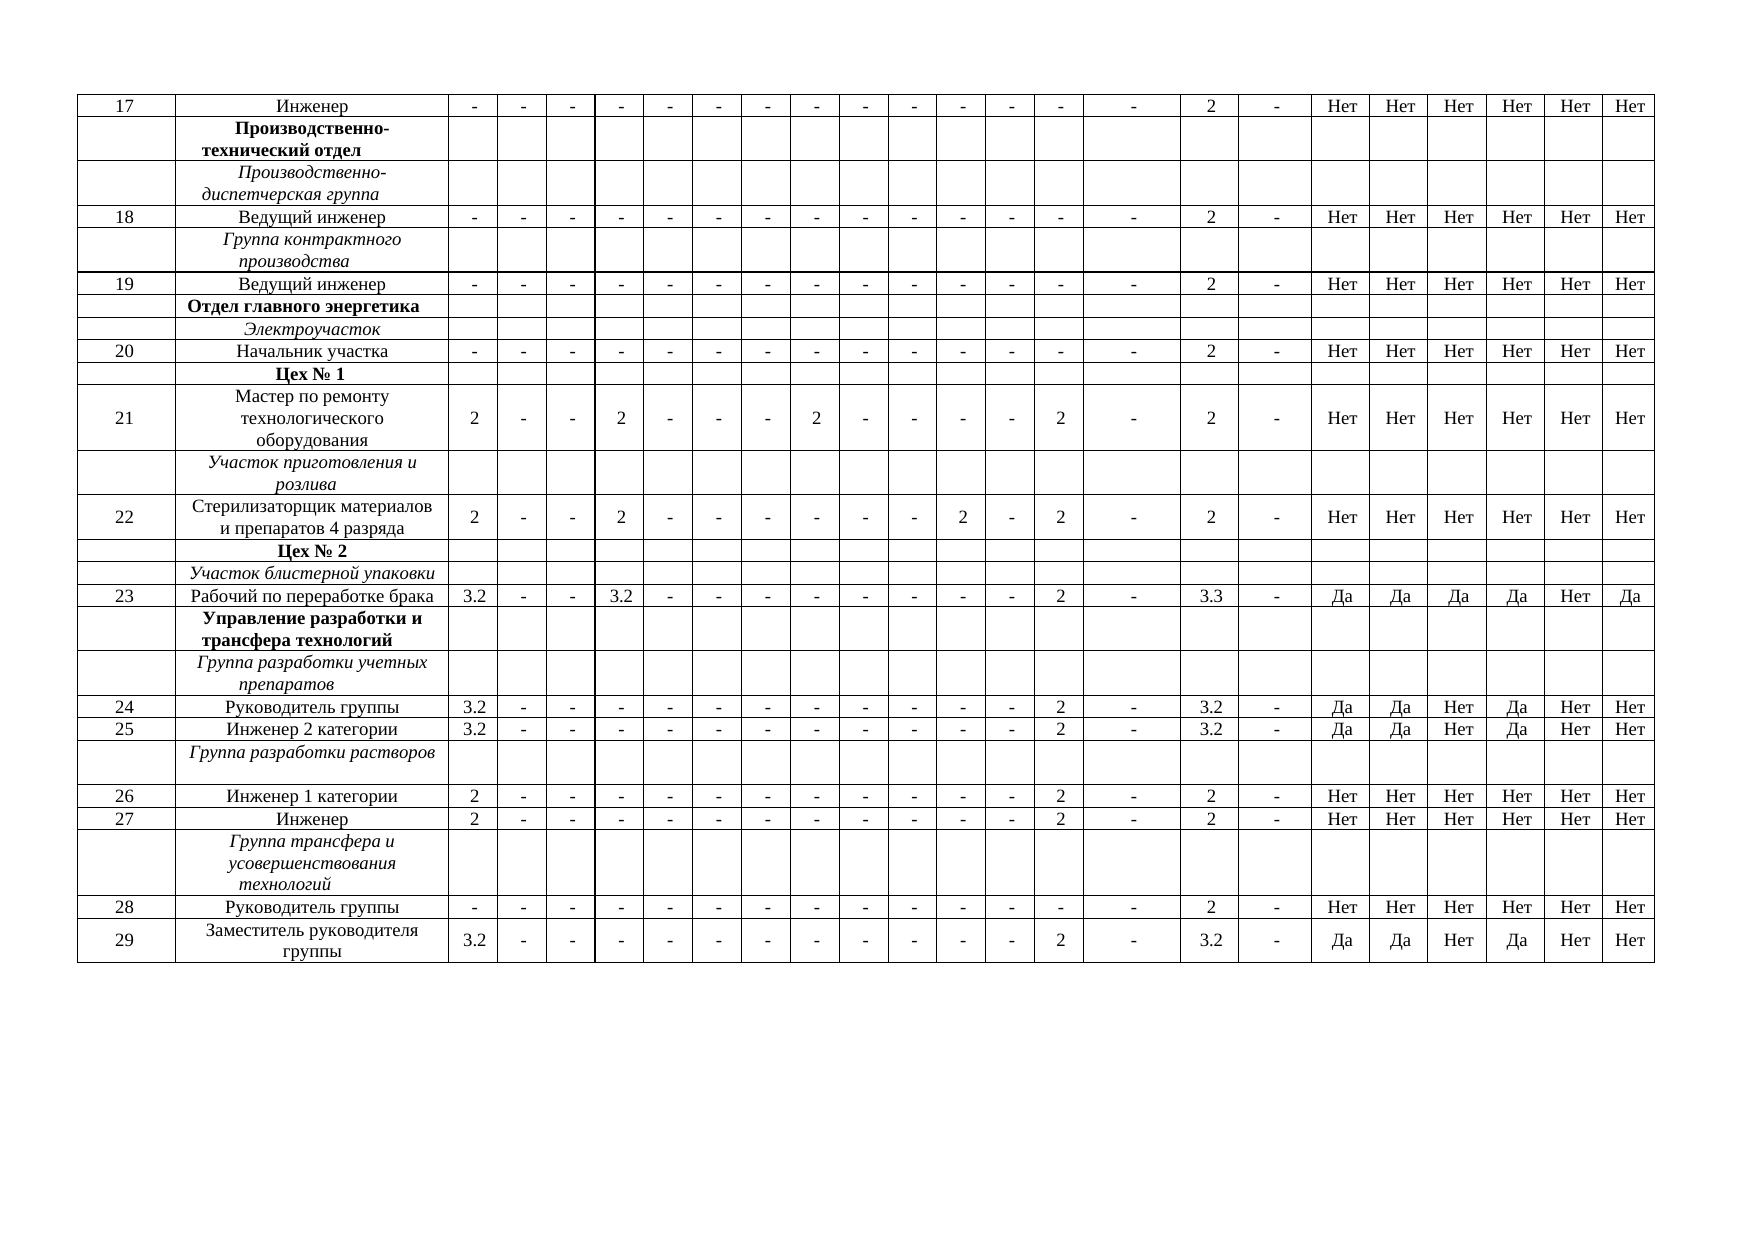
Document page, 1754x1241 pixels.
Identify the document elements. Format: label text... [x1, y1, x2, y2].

table_cell [889, 295, 936, 317]
table_cell - [791, 273, 839, 294]
table_cell [644, 540, 692, 561]
table_cell - [644, 340, 692, 362]
table_cell [889, 363, 936, 384]
table_cell [889, 161, 936, 204]
table_cell - [547, 95, 594, 116]
table_cell [693, 228, 741, 271]
table_cell [840, 562, 888, 584]
table_cell [1239, 540, 1311, 561]
table_cell [1312, 741, 1369, 784]
table_cell [1428, 540, 1486, 561]
table_cell - [986, 95, 1034, 116]
table_cell Нет [1603, 495, 1654, 538]
table_cell - [742, 808, 790, 829]
table_cell [1084, 363, 1180, 384]
table_cell Нет [1603, 808, 1654, 829]
table_cell Нет [1428, 919, 1486, 962]
table_cell Нет [1487, 896, 1544, 917]
table_cell - [937, 785, 985, 807]
table_cell Электроучасток [176, 318, 448, 339]
table_cell - [596, 785, 643, 807]
table_cell 17 [78, 95, 175, 116]
table_cell [1487, 741, 1544, 784]
table_cell - [937, 340, 985, 362]
table_cell Нет [1545, 273, 1602, 294]
table_cell 2 [1181, 808, 1238, 829]
table_cell [1487, 318, 1544, 339]
table_cell [1312, 562, 1369, 584]
table_cell [1239, 318, 1311, 339]
table_cell [840, 161, 888, 204]
table_cell 2 [937, 495, 985, 538]
table_cell [498, 295, 546, 317]
table_cell - [791, 495, 839, 538]
table_cell - [693, 785, 741, 807]
table_cell [1428, 562, 1486, 584]
table_cell - [547, 385, 594, 450]
table_cell Нет [1428, 696, 1486, 717]
table_cell - [596, 340, 643, 362]
table_cell [1370, 741, 1427, 784]
table_cell Да [1370, 696, 1427, 717]
table_cell [791, 295, 839, 317]
table_cell [1035, 318, 1083, 339]
table_cell Нет [1545, 718, 1602, 740]
table_cell 2 [1181, 495, 1238, 538]
table_cell [986, 741, 1034, 784]
table_cell [1603, 607, 1654, 650]
table_cell - [693, 585, 741, 606]
table_cell 24 [78, 696, 175, 717]
table_cell [1487, 161, 1544, 204]
table_cell Нет [1487, 95, 1544, 116]
table_cell [1239, 295, 1311, 317]
table_cell - [840, 808, 888, 829]
table_cell [1428, 651, 1486, 694]
table_cell [742, 228, 790, 271]
table_cell [742, 540, 790, 561]
table_cell - [791, 696, 839, 717]
table_cell [791, 562, 839, 584]
table_cell [693, 830, 741, 895]
table_cell Да [1487, 718, 1544, 740]
table_cell Нет [1370, 808, 1427, 829]
table_cell [78, 562, 175, 584]
table_cell Стерилизаторщик материалов и препаратов 4 разряда [176, 495, 448, 538]
table_cell - [1035, 340, 1083, 362]
table_cell [596, 451, 643, 494]
table_cell [1181, 540, 1238, 561]
table_cell Отдел главного энергетика [176, 295, 448, 317]
table_cell - [547, 206, 594, 227]
table_cell - [840, 495, 888, 538]
table_cell Нет [1370, 896, 1427, 917]
table_cell - [596, 273, 643, 294]
table_cell [78, 228, 175, 271]
table_cell 2 [449, 808, 497, 829]
table_cell - [1239, 696, 1311, 717]
table_cell [1181, 363, 1238, 384]
table_cell - [693, 340, 741, 362]
table_cell - [937, 585, 985, 606]
table_cell Цех № 2 [176, 540, 448, 561]
table_cell [596, 318, 643, 339]
table_cell [596, 607, 643, 650]
table_cell [1035, 161, 1083, 204]
table_cell - [1239, 273, 1311, 294]
table_cell - [889, 585, 936, 606]
table_cell - [644, 273, 692, 294]
table_cell [498, 318, 546, 339]
table_cell [498, 741, 546, 784]
table_cell Нет [1428, 206, 1486, 227]
table_cell Да [1370, 585, 1427, 606]
table_cell - [791, 919, 839, 962]
table_cell [498, 161, 546, 204]
table_cell [986, 161, 1034, 204]
table_cell [791, 741, 839, 784]
table_cell [840, 363, 888, 384]
table_cell [1545, 830, 1602, 895]
table_cell [1181, 228, 1238, 271]
table_cell 2 [1035, 495, 1083, 538]
table_cell [1035, 363, 1083, 384]
table_cell [1084, 562, 1180, 584]
table_cell [1312, 830, 1369, 895]
table_cell [449, 830, 497, 895]
table_cell - [1084, 718, 1180, 740]
table_cell - [1084, 95, 1180, 116]
table_cell [1545, 651, 1602, 694]
table_cell 3.2 [449, 585, 497, 606]
table_cell - [1035, 273, 1083, 294]
table_cell - [1239, 340, 1311, 362]
table_cell - [693, 495, 741, 538]
table_cell [498, 451, 546, 494]
table_cell [78, 651, 175, 694]
table_cell - [840, 95, 888, 116]
table_cell [1545, 228, 1602, 271]
table_cell - [742, 206, 790, 227]
table_cell - [644, 808, 692, 829]
table_cell [1545, 318, 1602, 339]
table_cell - [986, 696, 1034, 717]
table_cell Нет [1312, 808, 1369, 829]
table_cell [840, 741, 888, 784]
table_cell [1084, 161, 1180, 204]
table_cell [986, 117, 1034, 160]
table_cell Нет [1487, 808, 1544, 829]
table_cell [1370, 117, 1427, 160]
table_cell Инженер 2 категории [176, 718, 448, 740]
table_cell [889, 451, 936, 494]
table_cell Нет [1312, 495, 1369, 538]
table_cell - [498, 385, 546, 450]
table_cell [1545, 363, 1602, 384]
table_cell [742, 117, 790, 160]
table_cell 2 [1035, 585, 1083, 606]
table_cell [986, 228, 1034, 271]
table_cell [547, 451, 594, 494]
table_cell - [1239, 808, 1311, 829]
table_cell 27 [78, 808, 175, 829]
table_cell [693, 741, 741, 784]
table_cell [1312, 540, 1369, 561]
table_cell [1181, 741, 1238, 784]
table_cell - [840, 919, 888, 962]
table_cell [547, 607, 594, 650]
table_cell Да [1603, 585, 1654, 606]
table_cell [791, 117, 839, 160]
table_cell [791, 540, 839, 561]
table_cell - [644, 919, 692, 962]
table_cell 2 [1181, 385, 1238, 450]
table_cell - [986, 385, 1034, 450]
table_cell [498, 540, 546, 561]
table_cell Нет [1312, 95, 1369, 116]
table_cell [1084, 228, 1180, 271]
table_cell [1428, 607, 1486, 650]
table_cell Ведущий инженер [176, 273, 448, 294]
table_cell [1545, 117, 1602, 160]
table_cell [889, 830, 936, 895]
table_cell [986, 451, 1034, 494]
table_cell [1603, 651, 1654, 694]
table_cell - [840, 718, 888, 740]
table_cell - [1084, 919, 1180, 962]
table_cell - [889, 95, 936, 116]
table_cell Нет [1603, 696, 1654, 717]
table_cell [1487, 451, 1544, 494]
table_cell [840, 117, 888, 160]
table_cell [449, 607, 497, 650]
table_cell 2 [449, 785, 497, 807]
table_cell - [498, 785, 546, 807]
table_cell - [742, 273, 790, 294]
table_cell [693, 562, 741, 584]
table_cell [1239, 651, 1311, 694]
table_cell [937, 318, 985, 339]
table_cell [1084, 830, 1180, 895]
table_cell [449, 363, 497, 384]
table_cell - [1084, 206, 1180, 227]
table_cell 2 [1181, 273, 1238, 294]
table_cell [547, 540, 594, 561]
table_cell [1239, 161, 1311, 204]
table_cell Нет [1603, 95, 1654, 116]
table_cell [1428, 161, 1486, 204]
table_cell Группа разработки растворов [176, 741, 448, 784]
table_cell [644, 363, 692, 384]
table_cell - [1239, 718, 1311, 740]
table_cell [1312, 228, 1369, 271]
table_cell - [596, 696, 643, 717]
table_cell Руководитель группы [176, 896, 448, 917]
table_cell - [986, 808, 1034, 829]
table_cell [1428, 451, 1486, 494]
table_cell [1370, 161, 1427, 204]
table_cell Нет [1370, 495, 1427, 538]
table_cell [449, 451, 497, 494]
table_cell [791, 830, 839, 895]
table_cell [840, 651, 888, 694]
table_cell - [840, 696, 888, 717]
table_cell [1035, 607, 1083, 650]
table_cell [1428, 363, 1486, 384]
table_cell [840, 295, 888, 317]
table_cell [498, 607, 546, 650]
table_cell 22 [78, 495, 175, 538]
table_cell - [547, 585, 594, 606]
table_cell [1084, 607, 1180, 650]
table_cell Нет [1370, 273, 1427, 294]
table_cell [78, 295, 175, 317]
table_cell - [547, 273, 594, 294]
table_cell [1428, 117, 1486, 160]
table_cell Нет [1370, 95, 1427, 116]
table_cell [937, 540, 985, 561]
table_cell Инженер [176, 808, 448, 829]
table_cell - [693, 385, 741, 450]
table_cell - [742, 785, 790, 807]
table_cell - [791, 206, 839, 227]
table_cell [498, 363, 546, 384]
table_cell [596, 741, 643, 784]
table_cell Нет [1312, 385, 1369, 450]
table_cell [1084, 318, 1180, 339]
table_cell [1487, 295, 1544, 317]
table_cell - [498, 696, 546, 717]
table_cell Производственно-технический отдел [176, 117, 448, 160]
table_cell [596, 651, 643, 694]
table_cell [693, 161, 741, 204]
table_cell - [596, 95, 643, 116]
table_cell 2 [1181, 340, 1238, 362]
table_cell - [596, 206, 643, 227]
table_cell [1603, 540, 1654, 561]
table_cell Руководитель группы [176, 696, 448, 717]
table_cell - [937, 206, 985, 227]
table_cell [596, 161, 643, 204]
table_cell - [1084, 495, 1180, 538]
table_cell [547, 318, 594, 339]
table_cell [986, 651, 1034, 694]
table_cell [547, 161, 594, 204]
table_cell - [1035, 896, 1083, 917]
table_cell - [986, 785, 1034, 807]
table_cell [1545, 562, 1602, 584]
table_cell - [547, 718, 594, 740]
table_cell [742, 363, 790, 384]
table_cell [596, 228, 643, 271]
table_cell - [1035, 95, 1083, 116]
table_cell Нет [1428, 495, 1486, 538]
table_cell 26 [78, 785, 175, 807]
table_cell [937, 295, 985, 317]
table_cell Группа контрактного производства [176, 228, 448, 271]
table_cell - [791, 340, 839, 362]
table_cell [449, 161, 497, 204]
table_cell Нет [1603, 273, 1654, 294]
table_cell 3.2 [1181, 718, 1238, 740]
table_cell - [986, 919, 1034, 962]
table_cell [644, 651, 692, 694]
table_cell [547, 228, 594, 271]
table_cell [937, 830, 985, 895]
table_cell [1603, 363, 1654, 384]
table_cell Нет [1428, 340, 1486, 362]
table_cell 2 [1035, 718, 1083, 740]
table_cell [449, 741, 497, 784]
table_cell [1428, 295, 1486, 317]
table_cell [78, 451, 175, 494]
table_cell [596, 363, 643, 384]
table_cell [937, 117, 985, 160]
table_cell - [498, 495, 546, 538]
table_cell [1603, 451, 1654, 494]
table_cell - [889, 206, 936, 227]
table_cell Нет [1428, 785, 1486, 807]
table_cell Нет [1428, 95, 1486, 116]
table_cell [498, 228, 546, 271]
table_cell - [889, 495, 936, 538]
table_cell Группа трансфера и усовершенствования технологий [176, 830, 448, 895]
table_cell - [693, 273, 741, 294]
table_cell [1084, 117, 1180, 160]
table_cell [986, 607, 1034, 650]
table_cell Нет [1603, 896, 1654, 917]
table_cell Да [1312, 585, 1369, 606]
table_cell [742, 651, 790, 694]
table_cell [1487, 651, 1544, 694]
table_cell [78, 161, 175, 204]
table_cell Нет [1545, 585, 1602, 606]
table_cell Нет [1487, 385, 1544, 450]
table_cell - [693, 696, 741, 717]
table_cell - [547, 896, 594, 917]
table_cell Участок блистерной упаковки [176, 562, 448, 584]
table_cell [1239, 451, 1311, 494]
table_cell Участок приготовления и розлива [176, 451, 448, 494]
table_cell [1603, 161, 1654, 204]
table_cell [986, 540, 1034, 561]
table_cell [889, 228, 936, 271]
table_cell - [1239, 495, 1311, 538]
table_cell - [1239, 785, 1311, 807]
table_cell - [889, 718, 936, 740]
table_cell [840, 228, 888, 271]
table_cell - [889, 273, 936, 294]
table_cell [1545, 607, 1602, 650]
table_cell [449, 651, 497, 694]
table_cell 3.2 [596, 585, 643, 606]
table_cell - [693, 896, 741, 917]
table_cell 3.2 [449, 919, 497, 962]
table_cell [937, 363, 985, 384]
table_cell Нет [1370, 785, 1427, 807]
table_cell [1487, 540, 1544, 561]
table_cell [1428, 830, 1486, 895]
table_cell Ведущий инженер [176, 206, 448, 227]
table_cell - [1084, 273, 1180, 294]
table_cell [1312, 363, 1369, 384]
table_cell [1181, 117, 1238, 160]
table_cell [1084, 540, 1180, 561]
table_cell - [693, 919, 741, 962]
table_cell [78, 830, 175, 895]
table_cell [1181, 318, 1238, 339]
table_cell [1035, 562, 1083, 584]
table_cell [78, 607, 175, 650]
table_cell - [644, 585, 692, 606]
table_cell Мастер по ремонту технологического оборудования [176, 385, 448, 450]
table_cell [1487, 228, 1544, 271]
table_cell - [791, 785, 839, 807]
table_cell [1312, 451, 1369, 494]
table_cell - [742, 919, 790, 962]
table_cell Нет [1487, 340, 1544, 362]
table_cell [840, 540, 888, 561]
table_cell [596, 562, 643, 584]
table_cell [1035, 117, 1083, 160]
table_cell - [1239, 919, 1311, 962]
table_cell Нет [1312, 896, 1369, 917]
table_cell - [791, 718, 839, 740]
table_cell [644, 295, 692, 317]
table_cell - [986, 273, 1034, 294]
table_cell - [889, 785, 936, 807]
table_cell [937, 451, 985, 494]
table_cell [547, 562, 594, 584]
table_cell - [889, 696, 936, 717]
table_cell Да [1487, 696, 1544, 717]
table_cell - [449, 896, 497, 917]
table_cell 2 [1035, 696, 1083, 717]
table_cell [1487, 562, 1544, 584]
table_cell Нет [1370, 206, 1427, 227]
table_cell [1181, 451, 1238, 494]
table_cell [693, 540, 741, 561]
table_cell - [693, 808, 741, 829]
table_cell 21 [78, 385, 175, 450]
table_cell [449, 228, 497, 271]
table_cell [1603, 228, 1654, 271]
table_cell [1487, 363, 1544, 384]
table_cell Нет [1428, 385, 1486, 450]
table_cell [1487, 607, 1544, 650]
table_cell Нет [1545, 919, 1602, 962]
table_cell [1370, 318, 1427, 339]
table_cell [986, 562, 1034, 584]
table_cell [986, 295, 1034, 317]
table_cell Нет [1545, 808, 1602, 829]
table_cell [1603, 741, 1654, 784]
table_cell - [547, 495, 594, 538]
table_cell Нет [1487, 495, 1544, 538]
table_cell - [644, 785, 692, 807]
table_cell - [742, 340, 790, 362]
table_cell [1035, 295, 1083, 317]
table_cell 2 [449, 385, 497, 450]
table_cell - [449, 95, 497, 116]
table_cell [986, 830, 1034, 895]
table_cell Инженер 1 категории [176, 785, 448, 807]
table_cell - [840, 385, 888, 450]
table_cell 2 [1035, 808, 1083, 829]
table_cell - [498, 919, 546, 962]
table_cell Начальник участка [176, 340, 448, 362]
table_cell [78, 318, 175, 339]
table_cell - [1239, 585, 1311, 606]
table_cell [889, 562, 936, 584]
table_cell [1370, 228, 1427, 271]
table_cell - [1239, 206, 1311, 227]
table_cell - [1084, 896, 1180, 917]
table_cell [937, 562, 985, 584]
table_cell 2 [1035, 919, 1083, 962]
table_cell [693, 651, 741, 694]
table_cell Нет [1545, 385, 1602, 450]
table_cell [547, 363, 594, 384]
table_cell [986, 363, 1034, 384]
table_cell [498, 562, 546, 584]
table_cell [644, 830, 692, 895]
table_cell [1370, 651, 1427, 694]
table_cell [1487, 830, 1544, 895]
table_cell - [840, 340, 888, 362]
table_cell [1545, 161, 1602, 204]
table_cell - [742, 896, 790, 917]
table_cell - [742, 696, 790, 717]
table_cell 2 [1181, 896, 1238, 917]
table_cell Нет [1487, 206, 1544, 227]
table_cell [1181, 161, 1238, 204]
table_cell - [644, 95, 692, 116]
table_cell [449, 318, 497, 339]
table_cell [1035, 830, 1083, 895]
table_cell [1603, 562, 1654, 584]
table_cell - [547, 696, 594, 717]
table_cell [1428, 741, 1486, 784]
table_cell [889, 318, 936, 339]
table_cell [742, 607, 790, 650]
table_cell - [840, 896, 888, 917]
table_cell Нет [1428, 808, 1486, 829]
table_cell [840, 451, 888, 494]
table_cell - [1084, 340, 1180, 362]
table_cell 28 [78, 896, 175, 917]
table_cell [889, 741, 936, 784]
table_cell [693, 318, 741, 339]
table_cell [1035, 741, 1083, 784]
table_cell - [889, 808, 936, 829]
table_cell [1312, 295, 1369, 317]
table_cell - [889, 896, 936, 917]
table_cell - [498, 95, 546, 116]
table_cell [547, 117, 594, 160]
table_cell [547, 651, 594, 694]
table_cell [1239, 607, 1311, 650]
table_cell [1370, 540, 1427, 561]
table_cell - [937, 919, 985, 962]
table_cell [78, 540, 175, 561]
table_cell [1181, 651, 1238, 694]
table_cell - [547, 340, 594, 362]
table_cell [889, 651, 936, 694]
table_cell [498, 830, 546, 895]
table_cell - [596, 718, 643, 740]
table_cell [742, 562, 790, 584]
table_cell - [937, 696, 985, 717]
table_cell [1239, 830, 1311, 895]
table_cell 2 [1181, 785, 1238, 807]
table_cell - [498, 896, 546, 917]
table_cell [1312, 607, 1369, 650]
table_cell Рабочий по переработке брака [176, 585, 448, 606]
table_cell [1603, 117, 1654, 160]
table_cell 2 [1035, 785, 1083, 807]
table_cell - [449, 206, 497, 227]
table_cell [889, 540, 936, 561]
table_cell 2 [1035, 385, 1083, 450]
table_cell Да [1487, 919, 1544, 962]
table_cell 3.2 [449, 718, 497, 740]
table_cell [1035, 651, 1083, 694]
table_cell [693, 295, 741, 317]
table_cell [1084, 295, 1180, 317]
table_cell Нет [1545, 696, 1602, 717]
table_cell [1487, 117, 1544, 160]
table_cell [644, 228, 692, 271]
table_cell 23 [78, 585, 175, 606]
table_cell - [449, 340, 497, 362]
table_cell Нет [1545, 95, 1602, 116]
table_cell [1239, 741, 1311, 784]
table_cell - [742, 718, 790, 740]
table_cell [547, 741, 594, 784]
table_cell [1603, 830, 1654, 895]
table_cell [693, 451, 741, 494]
table_cell Нет [1603, 785, 1654, 807]
table_cell [644, 562, 692, 584]
table_cell - [889, 385, 936, 450]
table_cell [1239, 363, 1311, 384]
table_cell [449, 540, 497, 561]
table_cell [644, 161, 692, 204]
table_cell [449, 295, 497, 317]
table_cell - [644, 385, 692, 450]
table_cell [644, 451, 692, 494]
table_cell [693, 117, 741, 160]
table_cell - [1084, 785, 1180, 807]
table_cell - [644, 896, 692, 917]
table_cell 2 [1181, 206, 1238, 227]
table_cell 3.3 [1181, 585, 1238, 606]
table_cell [1035, 228, 1083, 271]
table_cell - [498, 718, 546, 740]
table_cell - [937, 896, 985, 917]
table_cell - [937, 808, 985, 829]
table_cell Нет [1603, 206, 1654, 227]
table_cell - [1084, 585, 1180, 606]
table_cell Нет [1545, 206, 1602, 227]
table_cell [1312, 161, 1369, 204]
table_cell - [1084, 808, 1180, 829]
table_cell [1181, 607, 1238, 650]
table_cell Нет [1370, 385, 1427, 450]
table_cell - [693, 206, 741, 227]
table_cell 2 [596, 495, 643, 538]
table_cell [1239, 228, 1311, 271]
table_cell [840, 830, 888, 895]
table_cell - [498, 585, 546, 606]
table_cell [1312, 117, 1369, 160]
table_cell [596, 830, 643, 895]
table_cell [742, 161, 790, 204]
table_cell [1428, 318, 1486, 339]
table_cell [1545, 451, 1602, 494]
table_cell Нет [1428, 718, 1486, 740]
table_cell - [1084, 385, 1180, 450]
table_cell 29 [78, 919, 175, 962]
table_cell - [498, 808, 546, 829]
table_cell Нет [1428, 273, 1486, 294]
table_cell - [596, 896, 643, 917]
table_cell Заместитель руководителя группы [176, 919, 448, 962]
table_cell 3.2 [449, 696, 497, 717]
table_cell [498, 651, 546, 694]
table_cell Нет [1312, 340, 1369, 362]
table_cell - [791, 896, 839, 917]
table_cell - [791, 585, 839, 606]
table_cell [1545, 741, 1602, 784]
table_cell [596, 295, 643, 317]
table_cell Нет [1603, 718, 1654, 740]
table_cell - [644, 206, 692, 227]
table_cell [1181, 830, 1238, 895]
table_cell Нет [1370, 340, 1427, 362]
table_cell - [1239, 95, 1311, 116]
table_cell [791, 451, 839, 494]
table_cell [1428, 228, 1486, 271]
table_cell [937, 741, 985, 784]
table_cell - [498, 206, 546, 227]
table_cell - [742, 495, 790, 538]
table_cell - [889, 340, 936, 362]
table_cell - [986, 896, 1034, 917]
table_cell [644, 741, 692, 784]
table_cell [1545, 540, 1602, 561]
table_cell [498, 117, 546, 160]
table_cell [693, 607, 741, 650]
table_cell Да [1370, 919, 1427, 962]
table_cell - [791, 95, 839, 116]
table_cell [742, 318, 790, 339]
table_cell Инженер [176, 95, 448, 116]
table_cell - [693, 718, 741, 740]
table_cell Нет [1545, 340, 1602, 362]
table_cell - [742, 95, 790, 116]
table_cell 2 [791, 385, 839, 450]
table_cell - [644, 696, 692, 717]
table_cell Нет [1545, 785, 1602, 807]
table_cell - [693, 95, 741, 116]
table_cell [1370, 830, 1427, 895]
table_cell Управление разработки и трансфера технологий [176, 607, 448, 650]
table_cell Нет [1487, 785, 1544, 807]
table_cell - [937, 273, 985, 294]
table_cell [644, 318, 692, 339]
table_cell Да [1428, 585, 1486, 606]
table_cell Нет [1603, 919, 1654, 962]
table_cell [889, 117, 936, 160]
table_cell 19 [78, 273, 175, 294]
table_cell - [986, 495, 1034, 538]
table_cell [937, 228, 985, 271]
table_cell [791, 363, 839, 384]
table_cell [596, 117, 643, 160]
table_cell [791, 651, 839, 694]
table_cell - [1239, 385, 1311, 450]
table_cell - [937, 385, 985, 450]
table_cell - [547, 919, 594, 962]
table_cell 18 [78, 206, 175, 227]
table_cell Да [1312, 718, 1369, 740]
table_cell - [986, 718, 1034, 740]
table_cell [1370, 562, 1427, 584]
table_cell [1603, 295, 1654, 317]
table_cell [742, 830, 790, 895]
table_cell Нет [1545, 896, 1602, 917]
table_cell [1239, 117, 1311, 160]
table_cell [937, 161, 985, 204]
table_cell [547, 295, 594, 317]
table_cell [1312, 651, 1369, 694]
table_cell Цех № 1 [176, 363, 448, 384]
table_cell - [840, 785, 888, 807]
table_cell - [596, 919, 643, 962]
table_cell Производственно-диспетчерская группа [176, 161, 448, 204]
table_cell [937, 607, 985, 650]
table_cell 3.2 [1181, 919, 1238, 962]
table_cell [1084, 651, 1180, 694]
table_cell [840, 607, 888, 650]
table_cell Да [1312, 696, 1369, 717]
table_cell - [742, 385, 790, 450]
table_cell [840, 318, 888, 339]
table_cell - [498, 340, 546, 362]
table_cell Нет [1487, 273, 1544, 294]
table_cell [742, 741, 790, 784]
table_cell [1370, 607, 1427, 650]
table_cell [791, 318, 839, 339]
table_cell - [547, 808, 594, 829]
table_cell [742, 295, 790, 317]
table_cell - [840, 206, 888, 227]
table_cell Нет [1312, 785, 1369, 807]
table_cell [742, 451, 790, 494]
table_cell - [937, 95, 985, 116]
table_cell - [449, 273, 497, 294]
table_cell [791, 161, 839, 204]
table_cell Нет [1312, 273, 1369, 294]
table_cell - [986, 206, 1034, 227]
table_cell [1035, 451, 1083, 494]
table_cell - [840, 273, 888, 294]
table_cell [889, 607, 936, 650]
table_cell [693, 363, 741, 384]
table_cell - [1035, 206, 1083, 227]
table_cell [1035, 540, 1083, 561]
table_cell - [644, 495, 692, 538]
table_cell - [1239, 896, 1311, 917]
table_cell Нет [1312, 206, 1369, 227]
table_cell [791, 228, 839, 271]
table_cell [1545, 295, 1602, 317]
table_cell - [840, 585, 888, 606]
table_cell - [498, 273, 546, 294]
table_cell - [986, 585, 1034, 606]
table_cell - [742, 585, 790, 606]
table_cell Группа разработки учетных препаратов [176, 651, 448, 694]
table_cell Да [1312, 919, 1369, 962]
table_cell - [1084, 696, 1180, 717]
table_cell [1312, 318, 1369, 339]
table_cell [937, 651, 985, 694]
table_cell 20 [78, 340, 175, 362]
table_cell - [547, 785, 594, 807]
table_cell - [937, 718, 985, 740]
table_cell Нет [1545, 495, 1602, 538]
table_cell [449, 562, 497, 584]
table_cell [1370, 451, 1427, 494]
table_cell Нет [1428, 896, 1486, 917]
table_cell - [986, 340, 1034, 362]
table_cell [1603, 318, 1654, 339]
table_cell [78, 117, 175, 160]
table_cell [1181, 562, 1238, 584]
table_cell - [644, 718, 692, 740]
table_cell - [791, 808, 839, 829]
table_cell [449, 117, 497, 160]
table_cell 3.2 [1181, 696, 1238, 717]
table_cell [644, 607, 692, 650]
table_cell [78, 741, 175, 784]
table_cell [1084, 451, 1180, 494]
table_cell [986, 318, 1034, 339]
table_cell [596, 540, 643, 561]
table_cell 25 [78, 718, 175, 740]
table_cell Да [1370, 718, 1427, 740]
table_cell [78, 363, 175, 384]
table_cell Да [1487, 585, 1544, 606]
table_cell 2 [1181, 95, 1238, 116]
table_cell [1084, 741, 1180, 784]
table_cell [1181, 295, 1238, 317]
table_cell [644, 117, 692, 160]
table_cell 2 [596, 385, 643, 450]
table_cell [1370, 363, 1427, 384]
table_cell [547, 830, 594, 895]
table_cell [1370, 295, 1427, 317]
table_cell - [889, 919, 936, 962]
table_cell - [596, 808, 643, 829]
table_cell 2 [449, 495, 497, 538]
table_cell [1239, 562, 1311, 584]
table_cell Нет [1603, 340, 1654, 362]
table_cell Нет [1603, 385, 1654, 450]
table_cell [791, 607, 839, 650]
